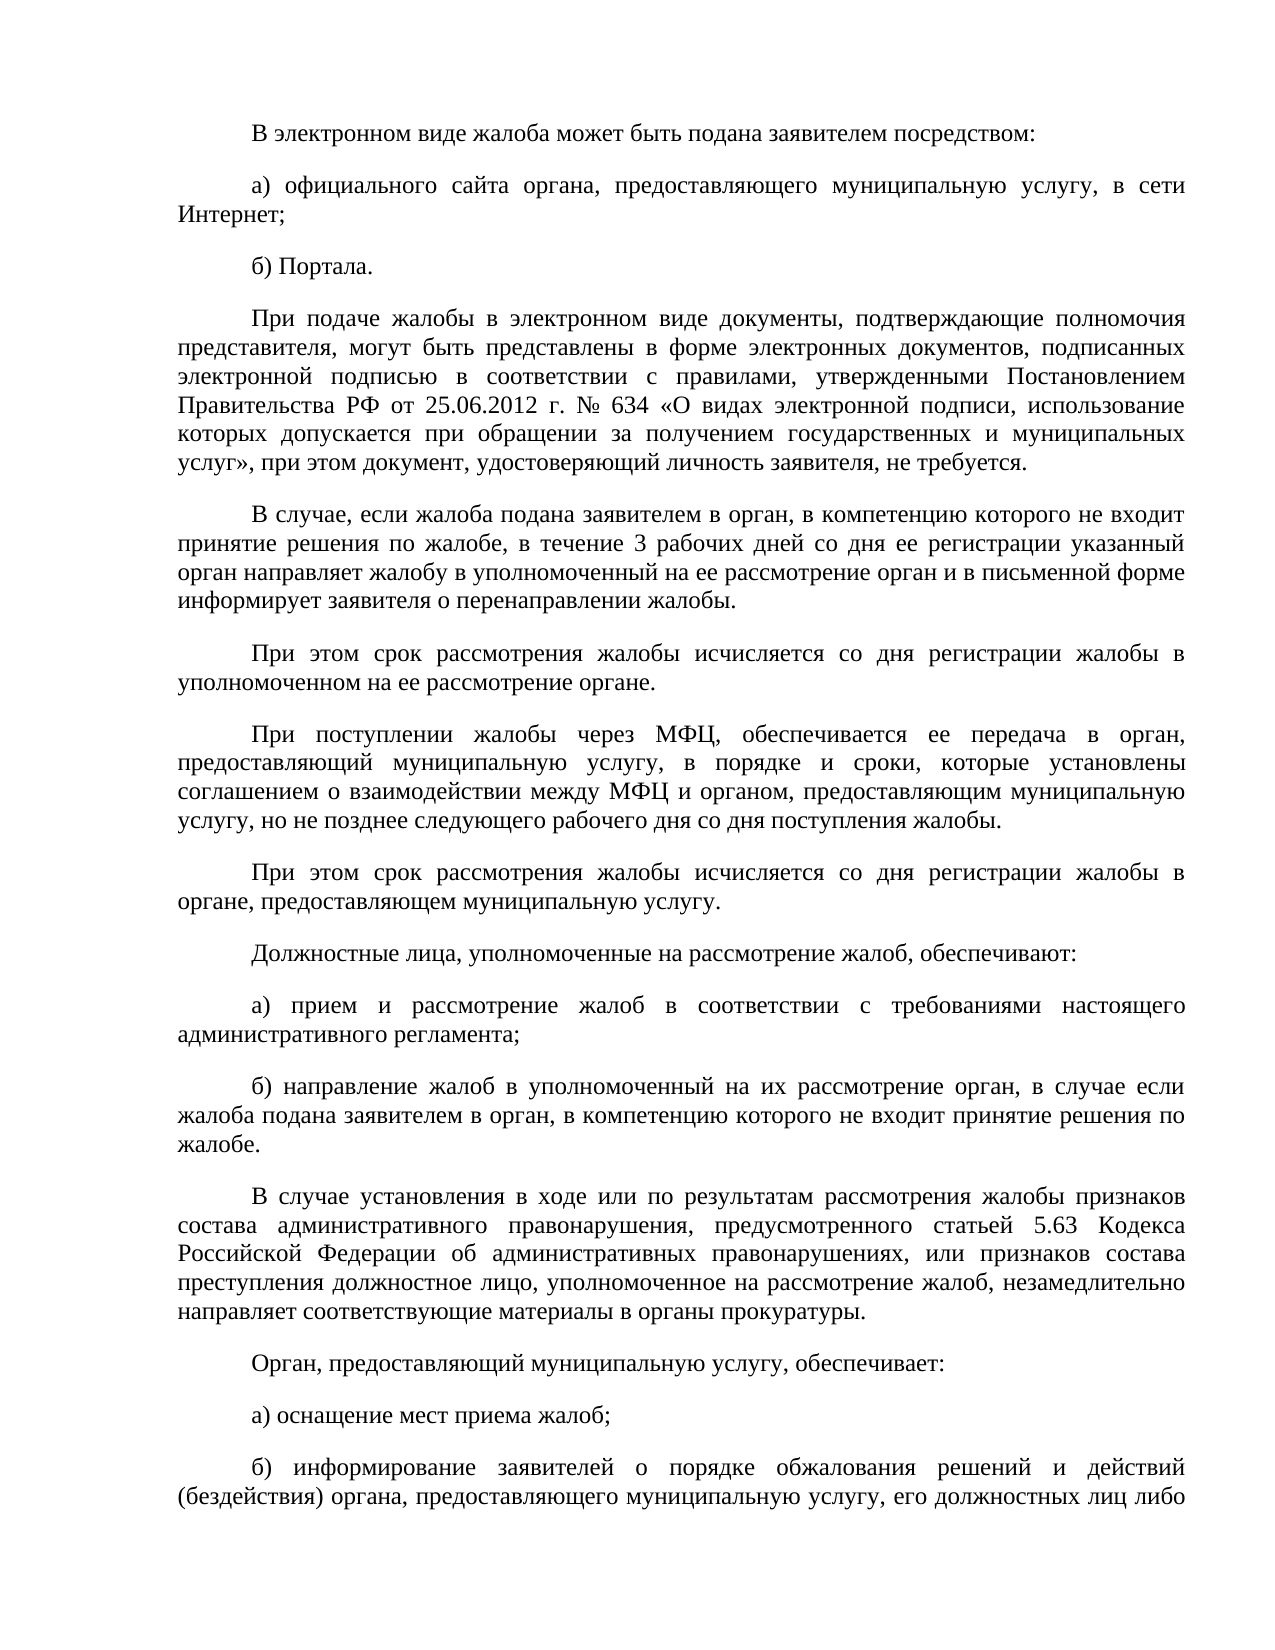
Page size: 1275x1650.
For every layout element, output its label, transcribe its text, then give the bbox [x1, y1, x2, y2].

text В случае, если жалоба подана заявителем в орган, в компетенцию которого не входит принятие решения по жалобе, в течение 3 рабочих дней со дня ее регистрации указанный орган направляет жалобу в уполномоченный на ее рассмотрение орган и в письменной форме информирует заявителя о перенаправлении жалобы. [177, 499, 1186, 614]
text а) оснащение мест приема жалоб; [177, 1400, 1186, 1429]
text Орган, предоставляющий муниципальную услугу, обеспечивает: [177, 1348, 1186, 1377]
text б) Портала. [177, 251, 1186, 280]
text При подаче жалобы в электронном виде документы, подтверждающие полномочия представителя, могут быть представлены в форме электронных документов, подписанных электронной подписью в соответствии с правилами, утвержденными Постановлением Правительства РФ от 25.06.2012 г. № 634 «О видах электронной подписи, использование которых допускается при обращении за получением государственных и муниципальных услуг», при этом документ, удостоверяющий личность заявителя, не требуется. [177, 303, 1186, 476]
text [177, 1452, 1186, 1510]
text При этом срок рассмотрения жалобы исчисляется со дня регистрации жалобы в органе, предоставляющем муниципальную услугу. [177, 857, 1186, 915]
text Должностные лица, уполномоченные на рассмотрение жалоб, обеспечивают: [177, 938, 1186, 967]
text В электронном виде жалоба может быть подана заявителем посредством: [177, 118, 1186, 147]
text б) направление жалоб в уполномоченный на их рассмотрение орган, в случае если жалоба подана заявителем в орган, в компетенцию которого не входит принятие решения по жалобе. [177, 1071, 1186, 1157]
text При поступлении жалобы через МФЦ, обеспечивается ее передача в орган, предоставляющий муниципальную услугу, в порядке и сроки, которые установлены соглашением о взаимодействии между МФЦ и органом, предоставляющим муниципальную услугу, но не позднее следующего рабочего дня со дня поступления жалобы. [177, 719, 1186, 834]
text а) прием и рассмотрение жалоб в соответствии с требованиями настоящего административного регламента; [177, 990, 1186, 1048]
text а) официального сайта органа, предоставляющего муниципальную услугу, в сети Интернет; [177, 170, 1186, 228]
text В случае установления в ходе или по результатам рассмотрения жалобы признаков состава административного правонарушения, предусмотренного статьей 5.63 Кодекса Российской Федерации об административных правонарушениях, или признаков состава преступления должностное лицо, уполномоченное на рассмотрение жалоб, незамедлительно направляет соответствующие материалы в органы прокуратуры. [177, 1181, 1186, 1325]
text При этом срок рассмотрения жалобы исчисляется со дня регистрации жалобы в уполномоченном на ее рассмотрение органе. [177, 638, 1186, 695]
